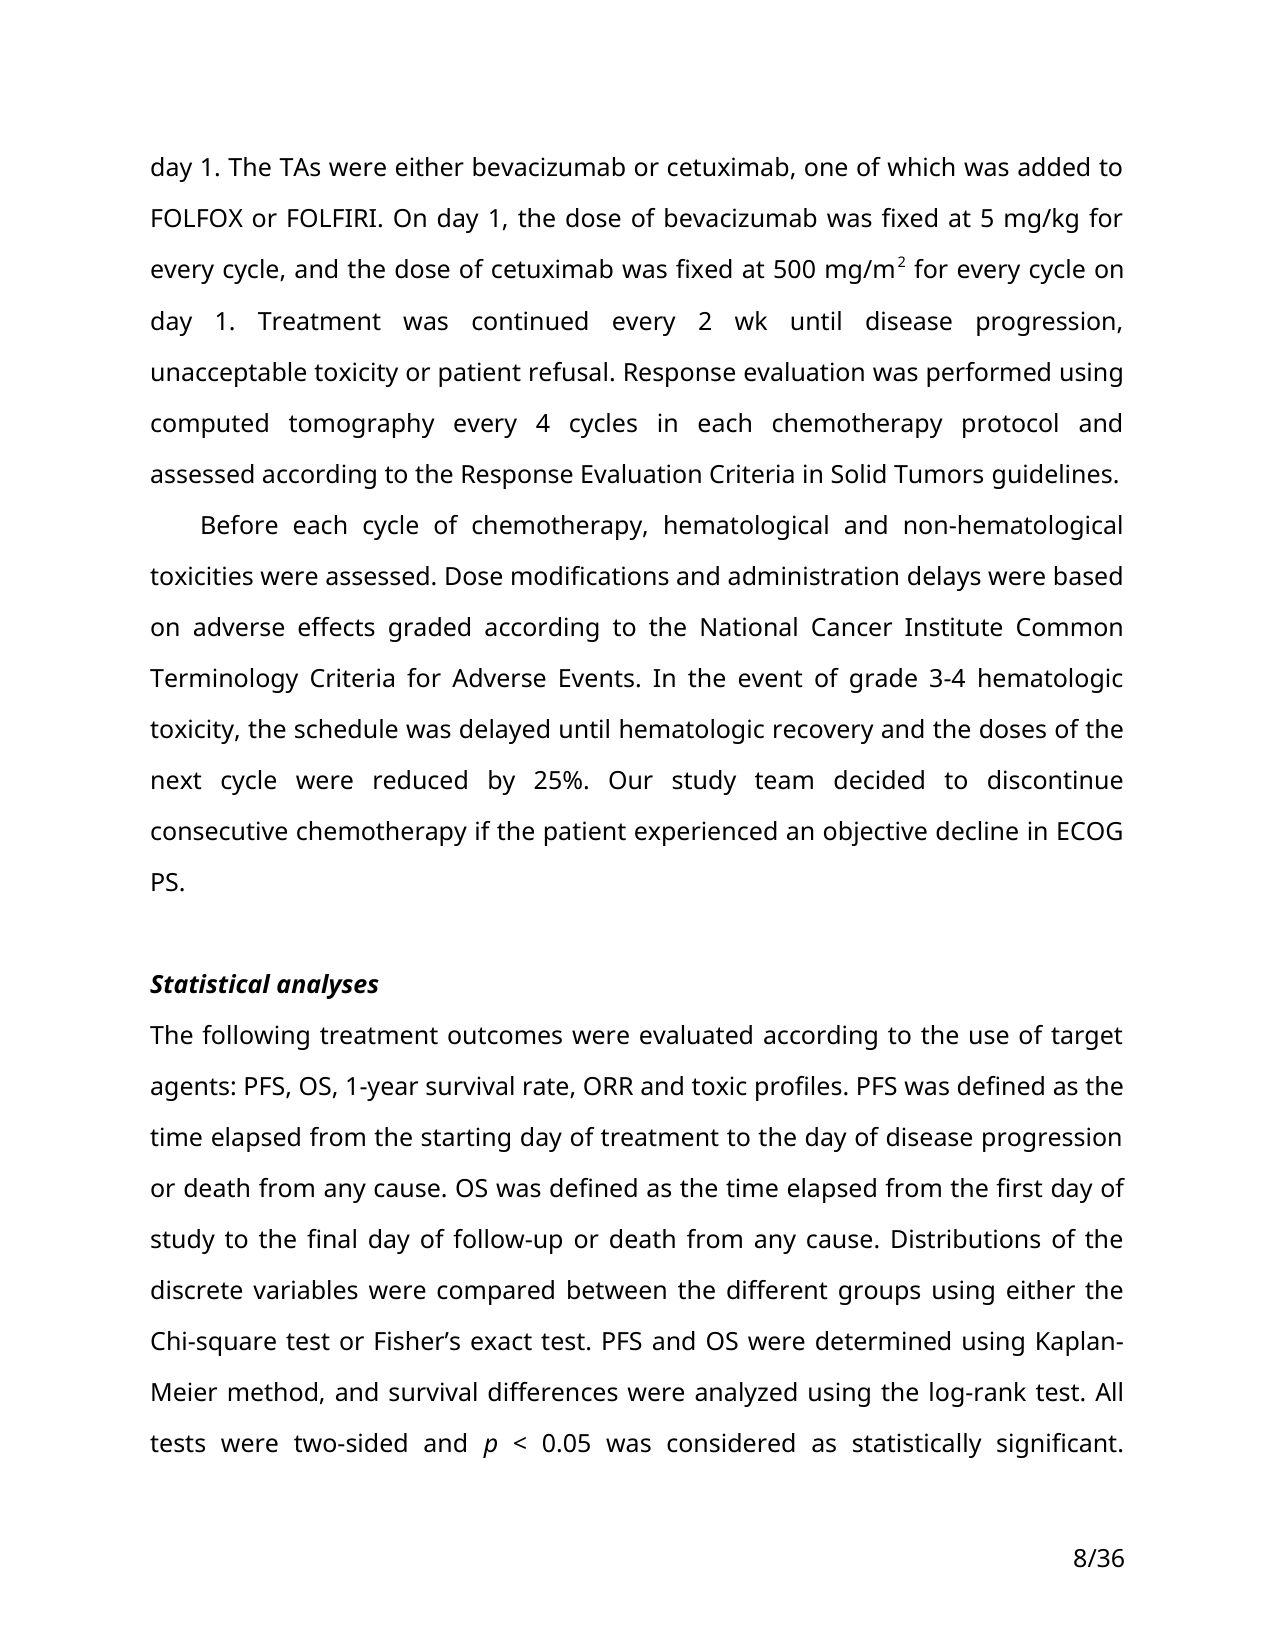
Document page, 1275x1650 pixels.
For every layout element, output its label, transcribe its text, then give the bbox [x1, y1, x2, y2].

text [150, 150, 1125, 490]
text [150, 1018, 1125, 1460]
text Before each cycle of chemotherapy, hematological and non-hematological toxicities were assessed. Dose modifications and administration delays were based on adverse effects graded according to the National Cancer Institute Common Terminology Criteria for Adverse Events. In the event of grade 3-4 hematologic toxicity, the schedule was delayed until hematologic recovery and the doses of the next cycle were reduced by 25%. Our study team decided to discontinue consecutive chemotherapy if the patient experienced an objective decline in ECOG PS. [150, 507, 1125, 899]
text Statistical analyses [150, 967, 1125, 1001]
